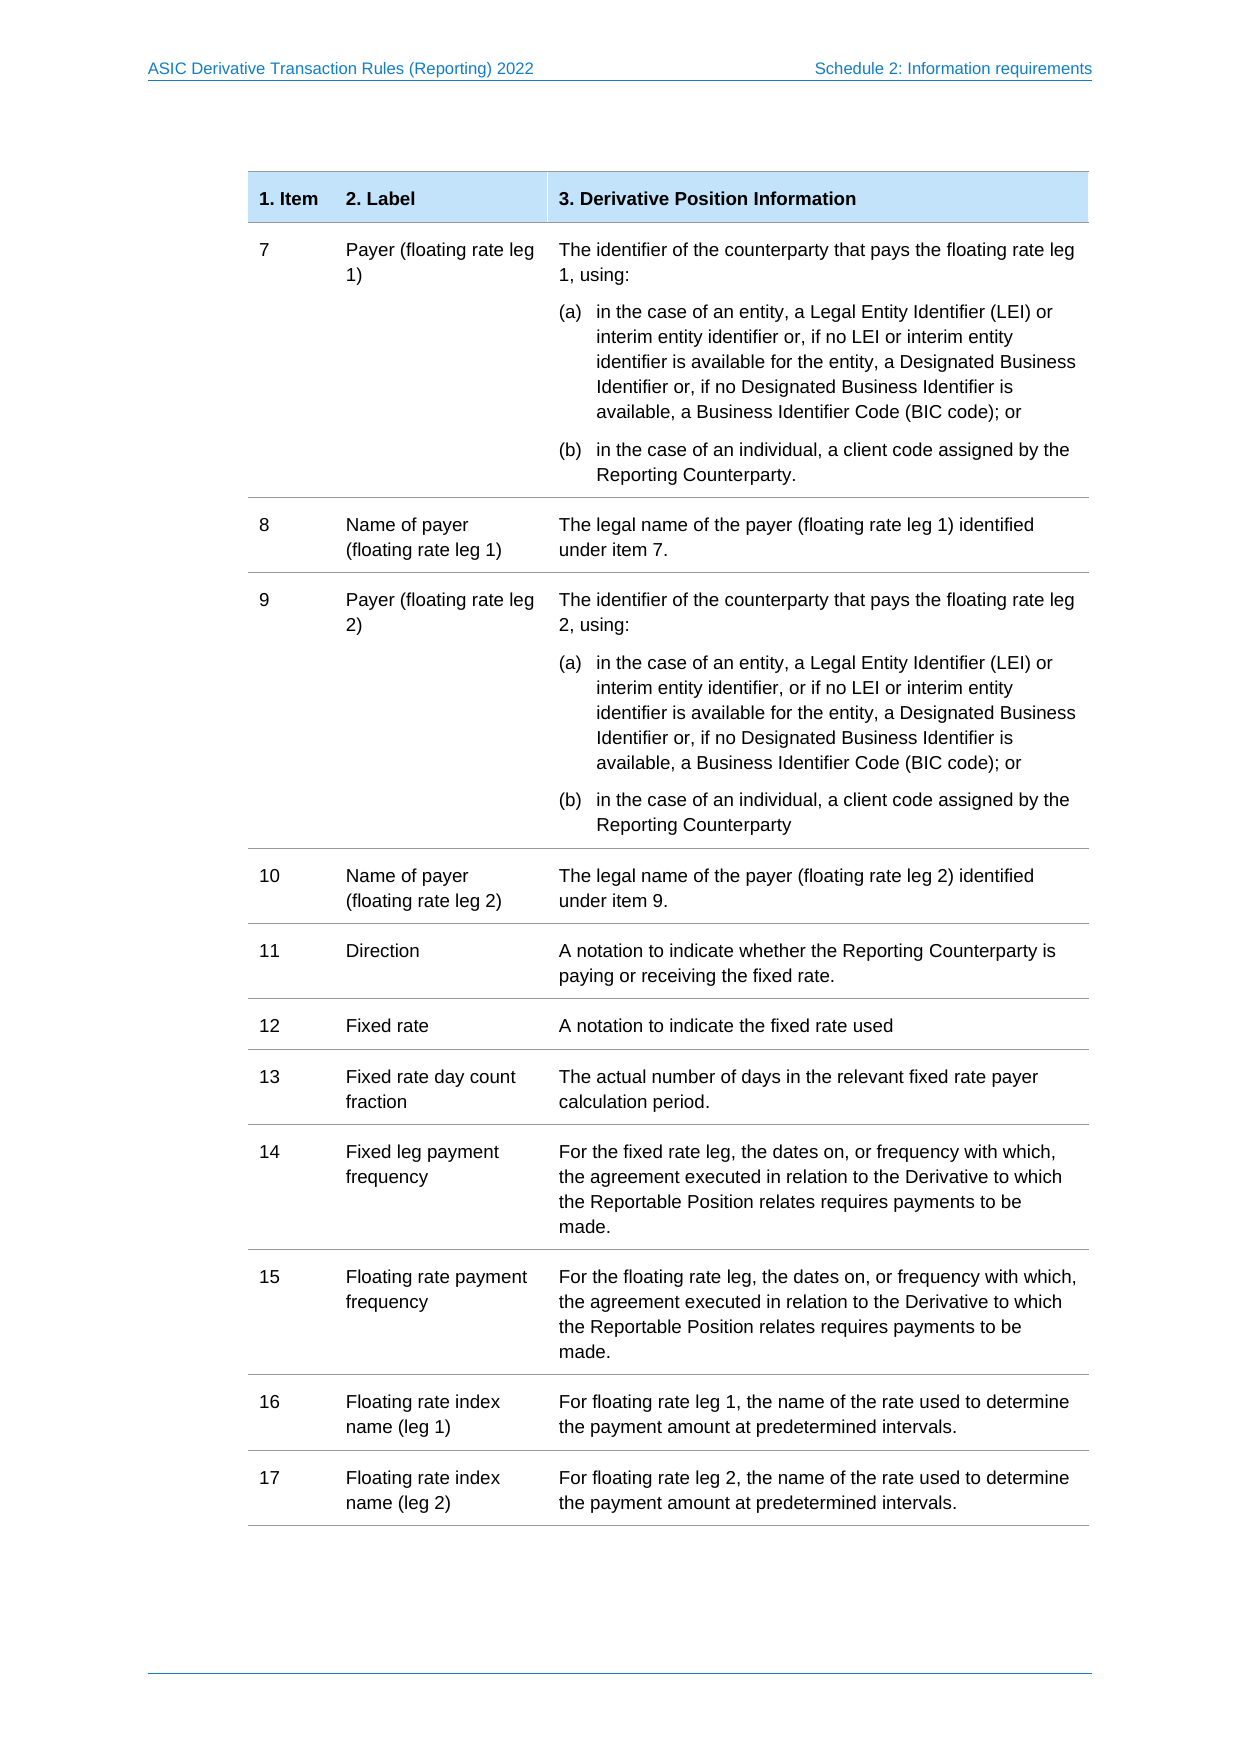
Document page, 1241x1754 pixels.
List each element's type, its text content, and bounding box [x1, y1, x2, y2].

table_cell 15 [248, 1250, 334, 1374]
table_cell For the floating rate leg, the dates on, or frequency with which, the agreement executed in relation to the Derivative to which the Reportable Position relates requires payments to be made. [548, 1250, 1088, 1374]
table_cell Name of payer (floating rate leg 1) [334, 498, 547, 572]
table_cell Fixed rate day count fraction [334, 1050, 547, 1124]
table_cell Payer (floating rate leg 2) [334, 573, 547, 847]
table_cell 10 [248, 849, 334, 923]
table_header 3. Derivative Position Information [548, 172, 1088, 222]
table_header 2. Label [334, 172, 547, 222]
table_cell 14 [248, 1125, 334, 1249]
table_cell Name of payer (floating rate leg 2) [334, 849, 547, 923]
table_cell 7 [248, 223, 334, 497]
table_cell The legal name of the payer (floating rate leg 1) identified under item 7. [548, 498, 1088, 572]
table_cell 11 [248, 924, 334, 998]
table_cell The identifier of the counterparty that pays the floating rate leg 1, using: in the case of an entity, a Legal Entity Identifier (LEI) or interim entity identifier or, if no LEI or interim entity identifier is available for the entity, a Designated Business Identifier or, if no Designated Business Identifier is available, a Business Identifier Code (BIC code); or in the case of an individual, a client code assigned by the Reporting Counterparty. [548, 223, 1088, 497]
table_cell The actual number of days in the relevant fixed rate payer calculation period. [548, 1050, 1088, 1124]
table_cell 8 [248, 498, 334, 572]
table_cell Floating rate index name (leg 1) [334, 1375, 547, 1450]
table_cell 9 [248, 573, 334, 847]
table_cell The identifier of the counterparty that pays the floating rate leg 2, using: in the case of an entity, a Legal Entity Identifier (LEI) or interim entity identifier, or if no LEI or interim entity identifier is available for the entity, a Designated Business Identifier or, if no Designated Business Identifier is available, a Business Identifier Code (BIC code); or in the case of an individual, a client code assigned by the Reporting Counterparty [548, 573, 1088, 847]
table_cell For floating rate leg 2, the name of the rate used to determine the payment amount at predetermined intervals. [548, 1451, 1088, 1525]
table_cell Payer (floating rate leg 1) [334, 223, 547, 497]
table_cell 16 [248, 1375, 334, 1450]
table_cell Floating rate payment frequency [334, 1250, 547, 1374]
table_cell A notation to indicate the fixed rate used [548, 999, 1088, 1048]
table_cell For floating rate leg 1, the name of the rate used to determine the payment amount at predetermined intervals. [548, 1375, 1088, 1450]
table_cell 17 [248, 1451, 334, 1525]
table_cell Floating rate index name (leg 2) [334, 1451, 547, 1525]
table_header 1. Item [248, 172, 334, 222]
table_cell The legal name of the payer (floating rate leg 2) identified under item 9. [548, 849, 1088, 923]
table_cell 12 [248, 999, 334, 1048]
table_cell A notation to indicate whether the Reporting Counterparty is paying or receiving the fixed rate. [548, 924, 1088, 998]
table_cell For the fixed rate leg, the dates on, or frequency with which, the agreement executed in relation to the Derivative to which the Reportable Position relates requires payments to be made. [548, 1125, 1088, 1249]
table_cell 13 [248, 1050, 334, 1124]
table_cell Direction [334, 924, 547, 998]
table_cell Fixed leg payment frequency [334, 1125, 547, 1249]
table_cell Fixed rate [334, 999, 547, 1048]
